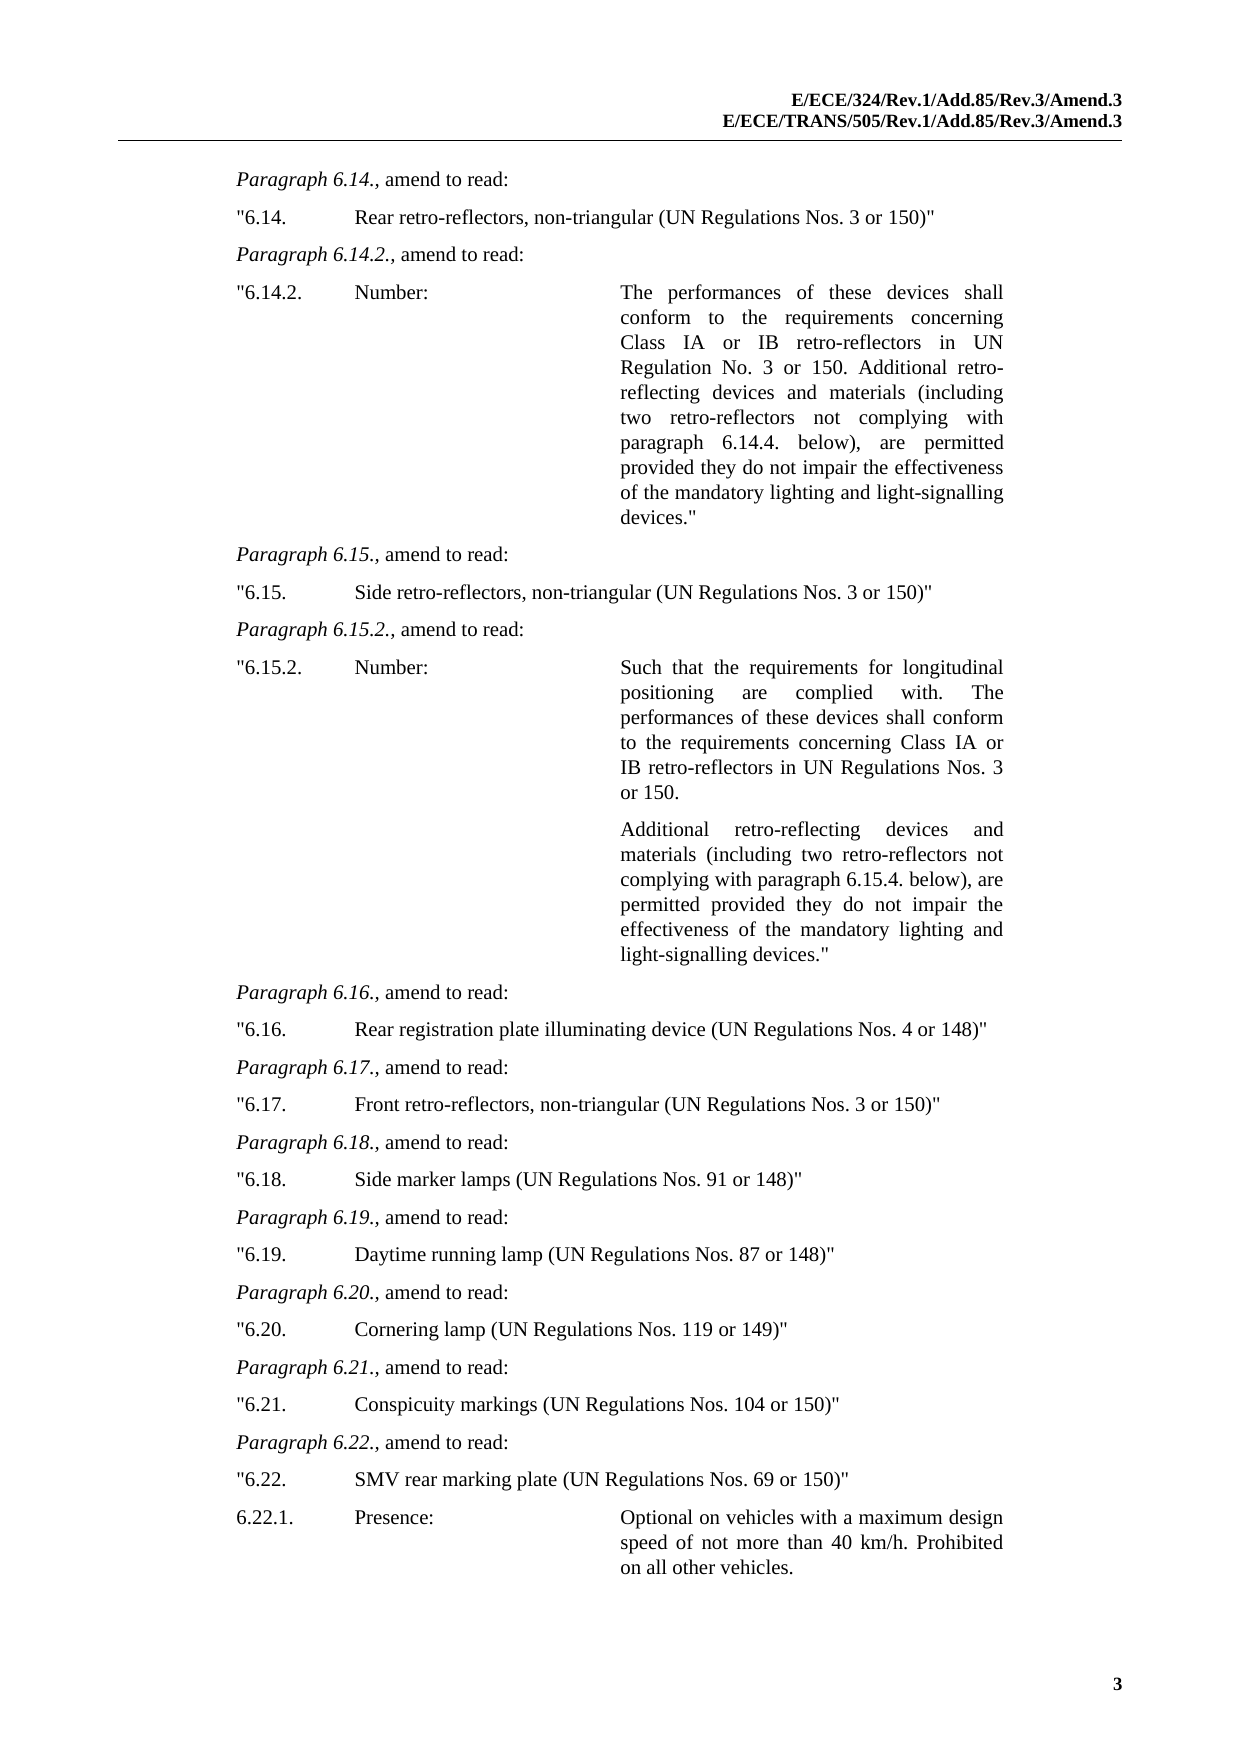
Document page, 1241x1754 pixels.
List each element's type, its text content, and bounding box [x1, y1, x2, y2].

text "6.17. Front retro-reflectors, non-triangular (UN Regulations Nos. 3 or 150)" [236, 1091, 1004, 1116]
text "6.22. SMV rear marking plate (UN Regulations Nos. 69 or 150)" [236, 1466, 1004, 1491]
text Paragraph 6.14.2., amend to read: [236, 241, 1019, 266]
text "6.18. Side marker lamps (UN Regulations Nos. 91 or 148)" [236, 1166, 1004, 1191]
text Paragraph 6.19., amend to read: [236, 1204, 1019, 1229]
text 6.22.1. Presence: Optional on vehicles with a maximum design speed of not more than 40 km/h. Prohibited on all other vehicles. [236, 1504, 1004, 1579]
text Paragraph 6.21., amend to read: [236, 1354, 1019, 1379]
text "6.20. Cornering lamp (UN Regulations Nos. 119 or 149)" [236, 1316, 1004, 1341]
text "6.14. Rear retro-reflectors, non-triangular (UN Regulations Nos. 3 or 150)" [236, 204, 1004, 229]
text "6.15.2. Number: Such that the requirements for longitudinal positioning are complied with. The performances of these devices shall conform to the requirements concerning Class IA or IB retro-reflectors in UN Regulations Nos. 3 or 150. [236, 654, 1004, 804]
text "6.15. Side retro-reflectors, non-triangular (UN Regulations Nos. 3 or 150)" [236, 579, 1004, 604]
text Paragraph 6.14., amend to read: [236, 166, 1019, 191]
text "6.21. Conspicuity markings (UN Regulations Nos. 104 or 150)" [236, 1391, 1004, 1416]
text "6.14.2. Number: The performances of these devices shall conform to the requirements concerning Class IA or IB retro-reflectors in UN Regulation No. 3 or 150. Additional retro-reflecting devices and materials (including two retro-reflectors not complying with paragraph 6.14.4. below), are permitted provided they do not impair the effectiveness of the mandatory lighting and light-signalling devices." [236, 279, 1004, 529]
text "6.19. Daytime running lamp (UN Regulations Nos. 87 or 148)" [236, 1241, 1004, 1266]
text Paragraph 6.22., amend to read: [236, 1429, 1019, 1454]
text Paragraph 6.16., amend to read: [236, 979, 1019, 1004]
text "6.16. Rear registration plate illuminating device (UN Regulations Nos. 4 or 148)" [236, 1016, 1004, 1041]
text Paragraph 6.20., amend to read: [236, 1279, 1019, 1304]
text Paragraph 6.18., amend to read: [236, 1129, 1019, 1154]
text Paragraph 6.17., amend to read: [236, 1054, 1019, 1079]
text Paragraph 6.15., amend to read: [236, 541, 1019, 566]
text Additional retro-reflecting devices and materials (including two retro-reflectors not complying with paragraph 6.15.4. below), are permitted provided they do not impair the effectiveness of the mandatory lighting and light-signalling devices." [236, 816, 1004, 966]
text Paragraph 6.15.2., amend to read: [236, 616, 1019, 641]
